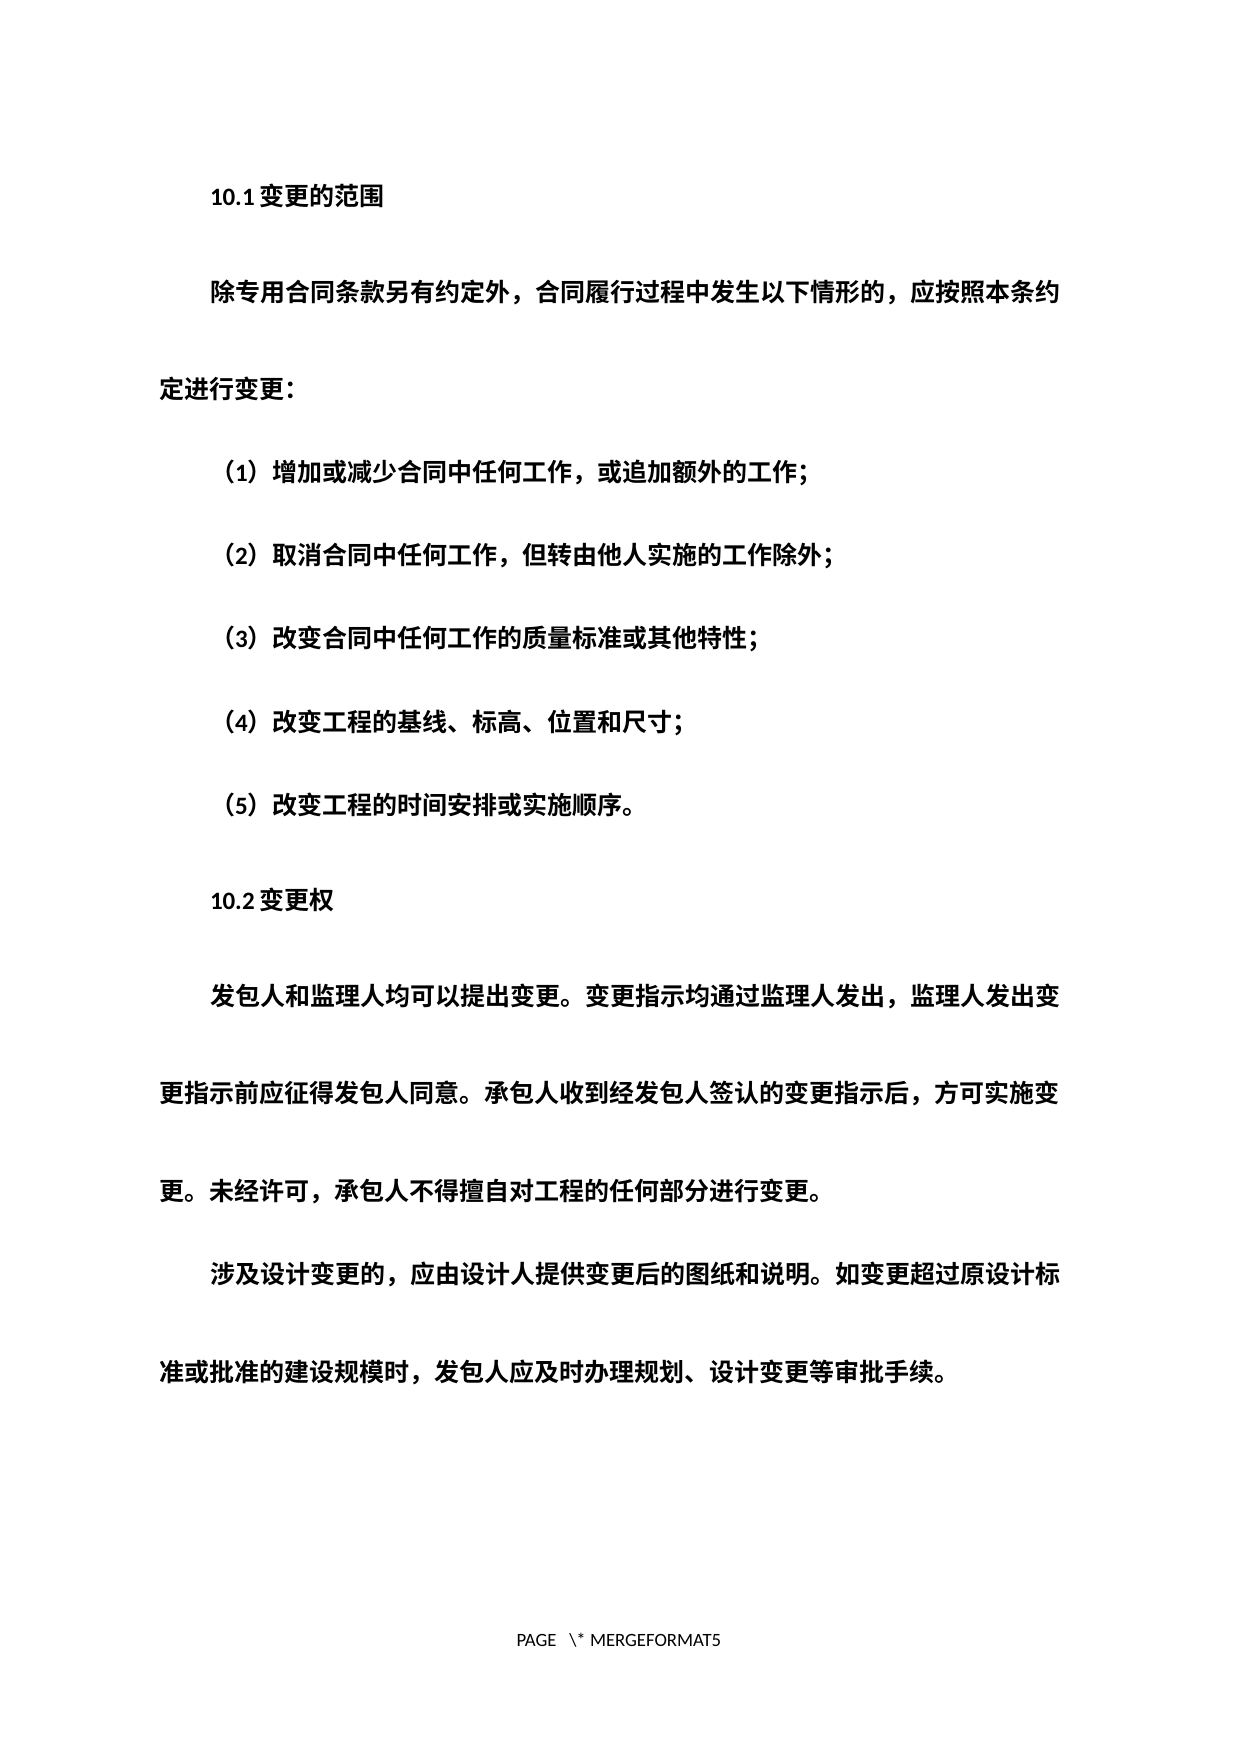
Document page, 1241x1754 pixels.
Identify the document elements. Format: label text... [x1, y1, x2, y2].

text 涉及设计变更的，应由设计人提供变更后的图纸和说明。如变更超过原设计标准或批准的建设规模时，发包人应及时办理规划、设计变更等审批手续。 [159, 1240, 1078, 1403]
text （1）增加或减少合同中任何工作，或追加额外的工作； [159, 438, 1078, 503]
text 除专用合同条款另有约定外，合同履行过程中发生以下情形的，应按照本条约定进行变更： [159, 258, 1078, 420]
text （5）改变工程的时间安排或实施顺序。 [159, 771, 1078, 836]
subtitle 10.1变更的范围 [159, 162, 1078, 227]
text 发包人和监理人均可以提出变更。变更指示均通过监理人发出，监理人发出变更指示前应征得发包人同意。承包人收到经发包人签认的变更指示后，方可实施变更。未经许可，承包人不得擅自对工程的任何部分进行变更。 [159, 962, 1078, 1222]
text （3）改变合同中任何工作的质量标准或其他特性； [159, 604, 1078, 669]
subtitle 10.2变更权 [159, 866, 1078, 931]
text （4）改变工程的基线、标高、位置和尺寸； [159, 688, 1078, 753]
text （2）取消合同中任何工作，但转由他人实施的工作除外； [159, 521, 1078, 586]
